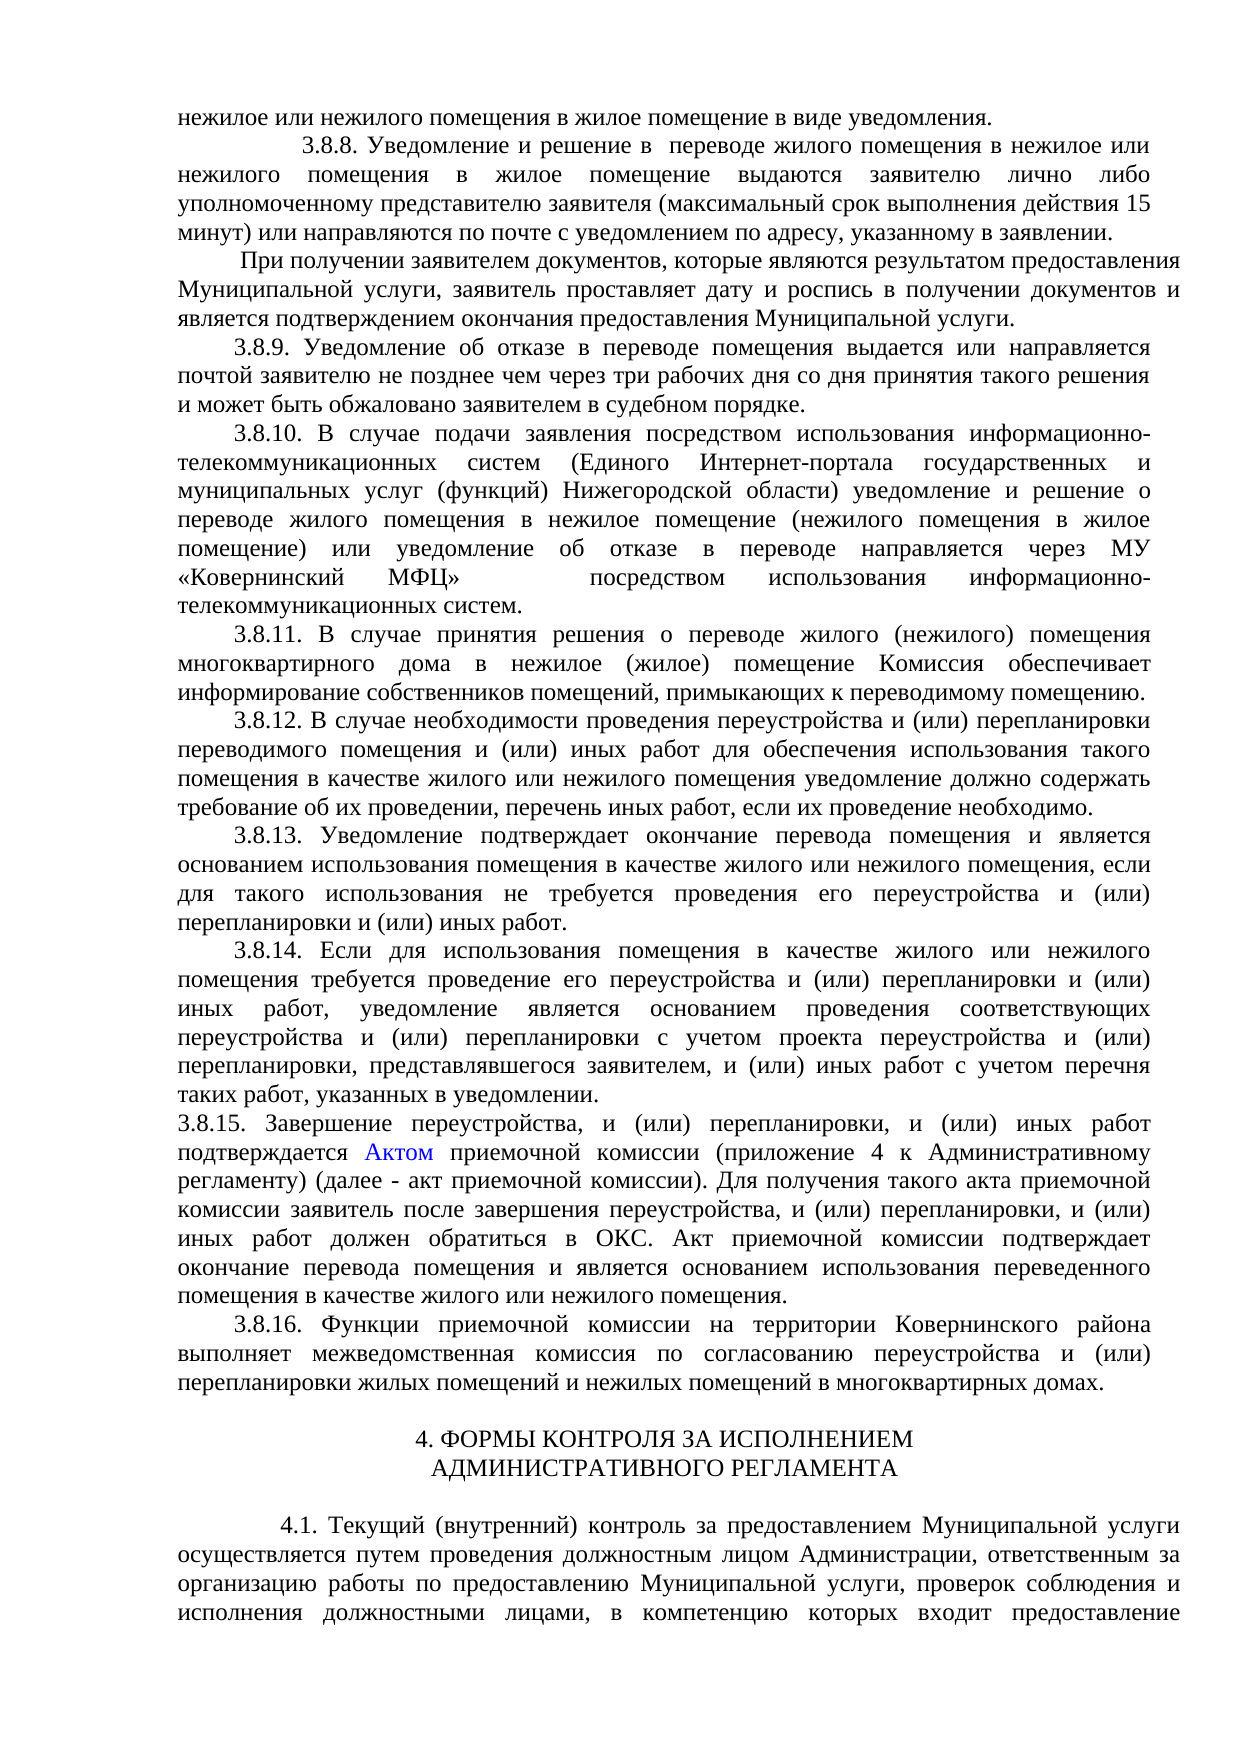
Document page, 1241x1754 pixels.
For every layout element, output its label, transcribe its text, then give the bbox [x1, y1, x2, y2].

text 3.8.10. В случае подачи заявления посредством использования информационно-телекоммуникационных систем (Единого Интернет-портала государственных и муниципальных услуг (функций) Нижегородской области) уведомление и решение о переводе жилого помещения в нежилое помещение (нежилого помещения в жилое помещение) или уведомление об отказе в переводе направляется через МУ «Ковернинский МФЦ» посредством использования информационно-телекоммуникационных систем. [177, 418, 1152, 619]
text 3.8.11. В случае принятия решения о переводе жилого (нежилого) помещения многоквартирного дома в нежилое (жилое) помещение Комиссия обеспечивает информирование собственников помещений, примыкающих к переводимому помещению. [177, 619, 1152, 706]
text 3.8.8. Уведомление и решение в переводе жилого помещения в нежилое или нежилого помещения в жилое помещение выдаются заявителю лично либо уполномоченному представителю заявителя (максимальный срок выполнения действия 15 минут) или направляются по почте с уведомлением по адресу, указанному в заявлении. [177, 131, 1152, 246]
text При получении заявителем документов, которые являются результатом предоставления Муниципальной услуги, заявитель проставляет дату и роспись в получении документов и является подтверждением окончания предоставления Муниципальной услуги. [177, 246, 1181, 332]
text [177, 1511, 1181, 1626]
text 3.8.12. В случае необходимости проведения переустройства и (или) перепланировки переводимого помещения и (или) иных работ для обеспечения использования такого помещения в качестве жилого или нежилого помещения уведомление должно содержать требование об их проведении, перечень иных работ, если их проведение необходимо. [177, 706, 1152, 821]
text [177, 102, 1181, 131]
text АДМИНИСТРАТИВНОГО РЕГЛАМЕНТА [177, 1453, 1152, 1482]
text 3.8.15. Завершение переустройства, и (или) перепланировки, и (или) иных работ подтверждается Актом приемочной комиссии (приложение 4 к Административному регламенту) (далее - акт приемочной комиссии). Для получения такого акта приемочной комиссии заявитель после завершения переустройства, и (или) перепланировки, и (или) иных работ должен обратиться в ОКС. Акт приемочной комиссии подтверждает окончание перевода помещения и является основанием использования переведенного помещения в качестве жилого или нежилого помещения. [177, 1108, 1152, 1309]
text 4. ФОРМЫ КОНТРОЛЯ ЗА ИСПОЛНЕНИЕМ [177, 1424, 1152, 1453]
text 3.8.14. Если для использования помещения в качестве жилого или нежилого помещения требуется проведение его переустройства и (или) перепланировки и (или) иных работ, уведомление является основанием проведения соответствующих переустройства и (или) перепланировки с учетом проекта переустройства и (или) перепланировки, представлявшегося заявителем, и (или) иных работ с учетом перечня таких работ, указанных в уведомлении. [177, 936, 1152, 1108]
text 3.8.16. Функции приемочной комиссии на территории Ковернинского района выполняет межведомственная комиссия по согласованию переустройства и (или) перепланировки жилых помещений и нежилых помещений в многоквартирных домах. [177, 1309, 1152, 1396]
text 3.8.9. Уведомление об отказе в переводе помещения выдается или направляется почтой заявителю не позднее чем через три рабочих дня со дня принятия такого решения и может быть обжаловано заявителем в судебном порядке. [177, 332, 1152, 418]
text 3.8.13. Уведомление подтверждает окончание перевода помещения и является основанием использования помещения в качестве жилого или нежилого помещения, если для такого использования не требуется проведения его переустройства и (или) перепланировки и (или) иных работ. [177, 821, 1152, 936]
